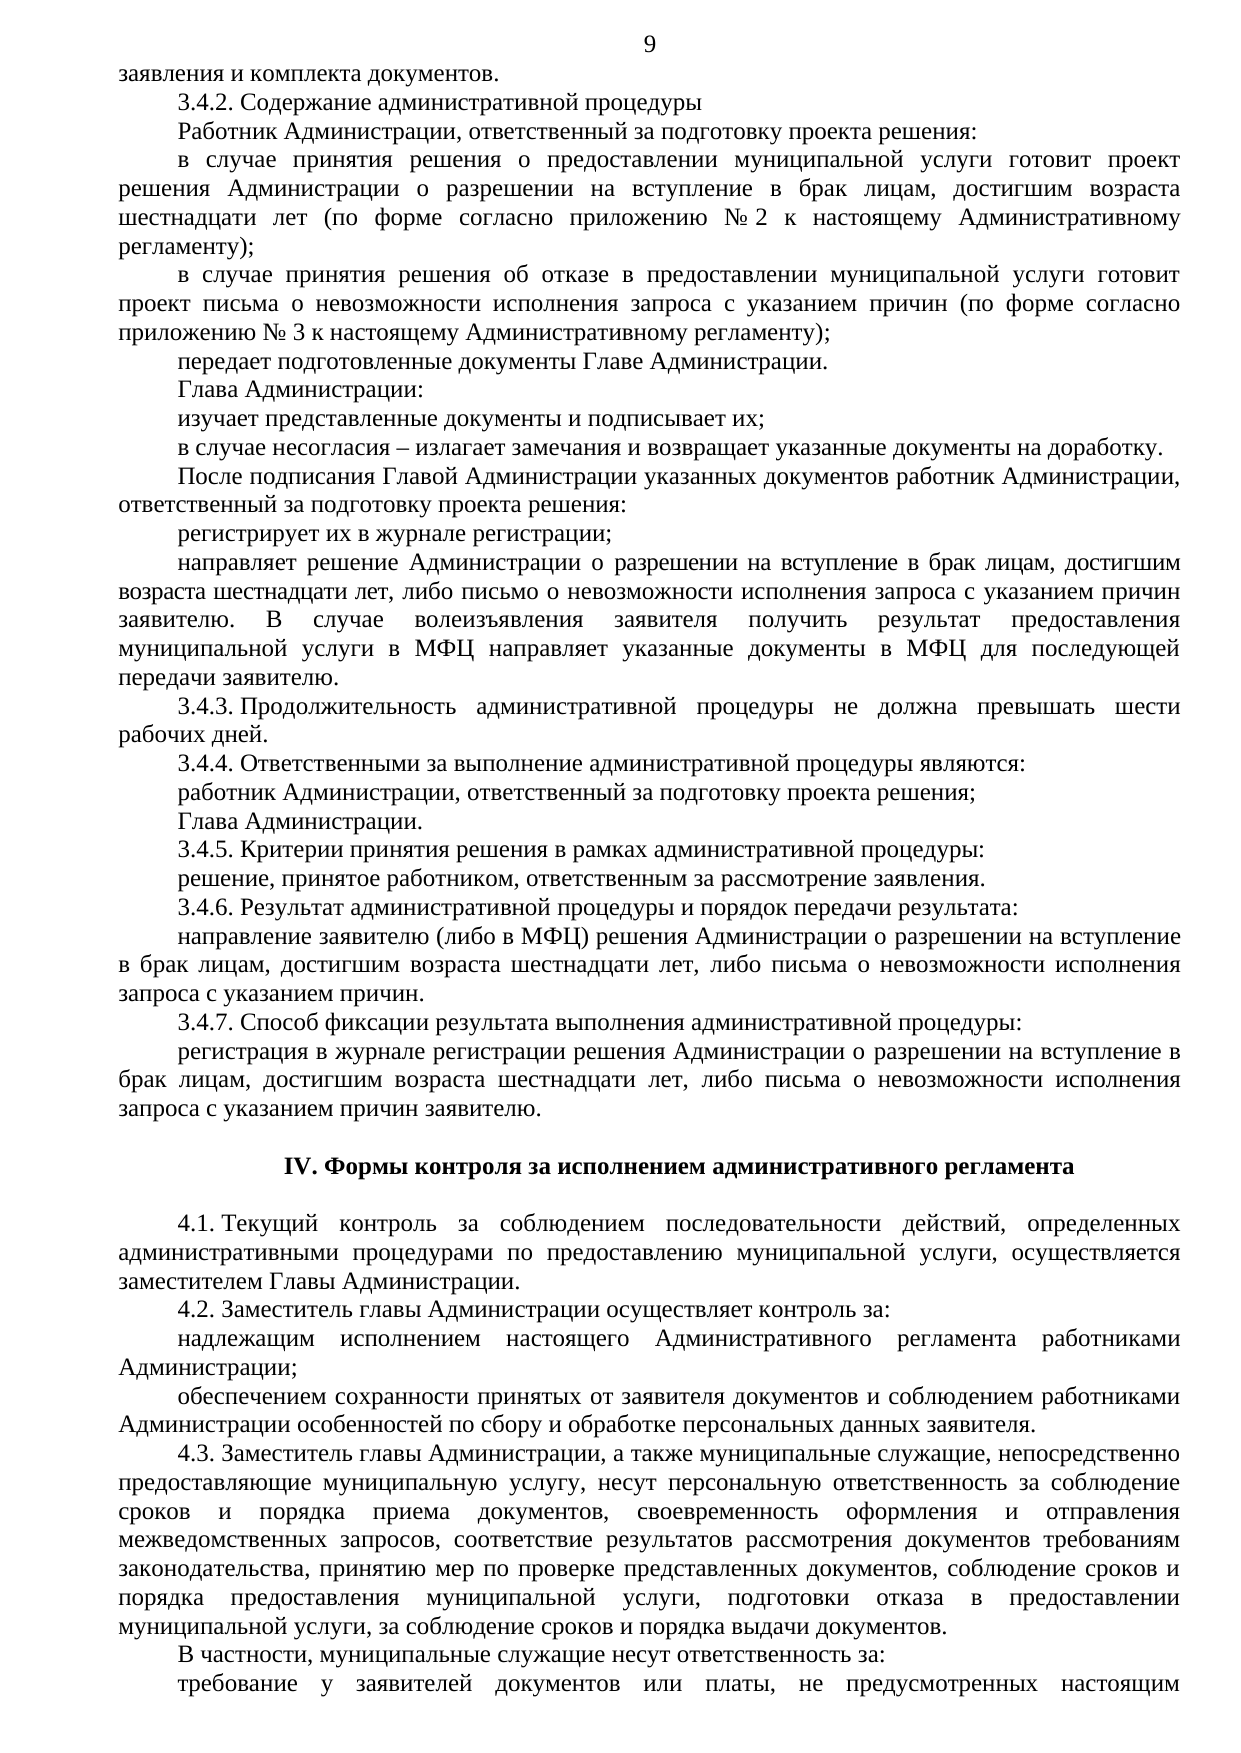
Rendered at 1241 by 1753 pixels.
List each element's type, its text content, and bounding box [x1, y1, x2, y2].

text 3.4.6. Результат административной процедуры и порядок передачи результата: [177, 892, 1181, 921]
text Глава Администрации: [118, 374, 1181, 403]
text 3.4.5. Критерии принятия решения в рамках административной процедуры: [118, 834, 1181, 863]
text направление заявителю (либо в МФЦ) решения Администрации о разрешении на вступление в брак лицам, достигшим возраста шестнадцати лет, либо письма о невозможности исполнения запроса с указанием причин. [118, 921, 1181, 1007]
text 4.2. Заместитель главы Администрации осуществляет контроль за: [177, 1294, 1181, 1323]
text После подписания Главой Администрации указанных документов работник Администрации, ответственный за подготовку проекта решения: [118, 461, 1181, 518]
text обеспечением сохранности принятых от заявителя документов и соблюдением работниками Администрации особенностей по сбору и обработке персональных данных заявителя. [118, 1381, 1181, 1438]
text в случае принятия решения о предоставлении муниципальной услуги готовит проект решения Администрации о разрешении на вступление в брак лицам, достигшим возраста шестнадцати лет (по форме согласно приложению № 2 к настоящему Административному регламенту); [118, 144, 1181, 259]
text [118, 58, 1181, 87]
text IV. Формы контроля за исполнением административного регламента [118, 1151, 1181, 1179]
text Глава Администрации. [118, 806, 1181, 834]
text 4.1. Текущий контроль за соблюдением последовательности действий, определенных административными процедурами по предоставлению муниципальной услуги, осуществляется заместителем Главы Администрации. [118, 1208, 1181, 1294]
text 3.4.4. Ответственными за выполнение административной процедуры являются: [177, 748, 1181, 777]
text в случае принятия решения об отказе в предоставлении муниципальной услуги готовит проект письма о невозможности исполнения запроса с указанием причин (по форме согласно приложению № 3 к настоящему Административному регламенту); [118, 259, 1181, 346]
text 3.4.7. Способ фиксации результата выполнения административной процедуры: [177, 1007, 1181, 1036]
text изучает представленные документы и подписывает их; [118, 403, 1181, 432]
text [118, 1668, 1181, 1697]
text в случае несогласия – излагает замечания и возвращает указанные документы на доработку. [118, 432, 1181, 461]
text 3.4.3. Продолжительность административной процедуры не должна превышать шести рабочих дней. [118, 691, 1181, 748]
text направляет решение Администрации о разрешении на вступление в брак лицам, достигшим возраста шестнадцати лет, либо письмо о невозможности исполнения запроса с указанием причин заявителю. В случае волеизъявления заявителя получить результат предоставления муниципальной услуги в МФЦ направляет указанные документы в МФЦ для последующей передачи заявителю. [118, 547, 1181, 691]
text 4.3. Заместитель главы Администрации, а также муниципальные служащие, непосредственно предоставляющие муниципальную услугу, несут персональную ответственность за соблюдение сроков и порядка приема документов, своевременность оформления и отправления межведомственных запросов, соответствие результатов рассмотрения документов требованиям законодательства, принятию мер по проверке представленных документов, соблюдение сроков и порядка предоставления муниципальной услуги, подготовки отказа в предоставлении муниципальной услуги, за соблюдение сроков и порядка выдачи документов. [118, 1438, 1181, 1639]
text 3.4.2. Содержание административной процедуры [177, 87, 1181, 116]
text решение, принятое работником, ответственным за рассмотрение заявления. [118, 863, 1181, 892]
text В частности, муниципальные служащие несут ответственность за: [118, 1639, 1181, 1668]
text надлежащим исполнением настоящего Административного регламента работниками Администрации; [118, 1323, 1181, 1381]
text передает подготовленные документы Главе Администрации. [118, 346, 1181, 374]
text работник Администрации, ответственный за подготовку проекта решения; [118, 777, 1181, 806]
text Работник Администрации, ответственный за подготовку проекта решения: [118, 116, 1181, 144]
text регистрирует их в журнале регистрации; [118, 518, 1181, 547]
text регистрация в журнале регистрации решения Администрации о разрешении на вступление в брак лицам, достигшим возраста шестнадцати лет, либо письма о невозможности исполнения запроса с указанием причин заявителю. [118, 1036, 1181, 1122]
